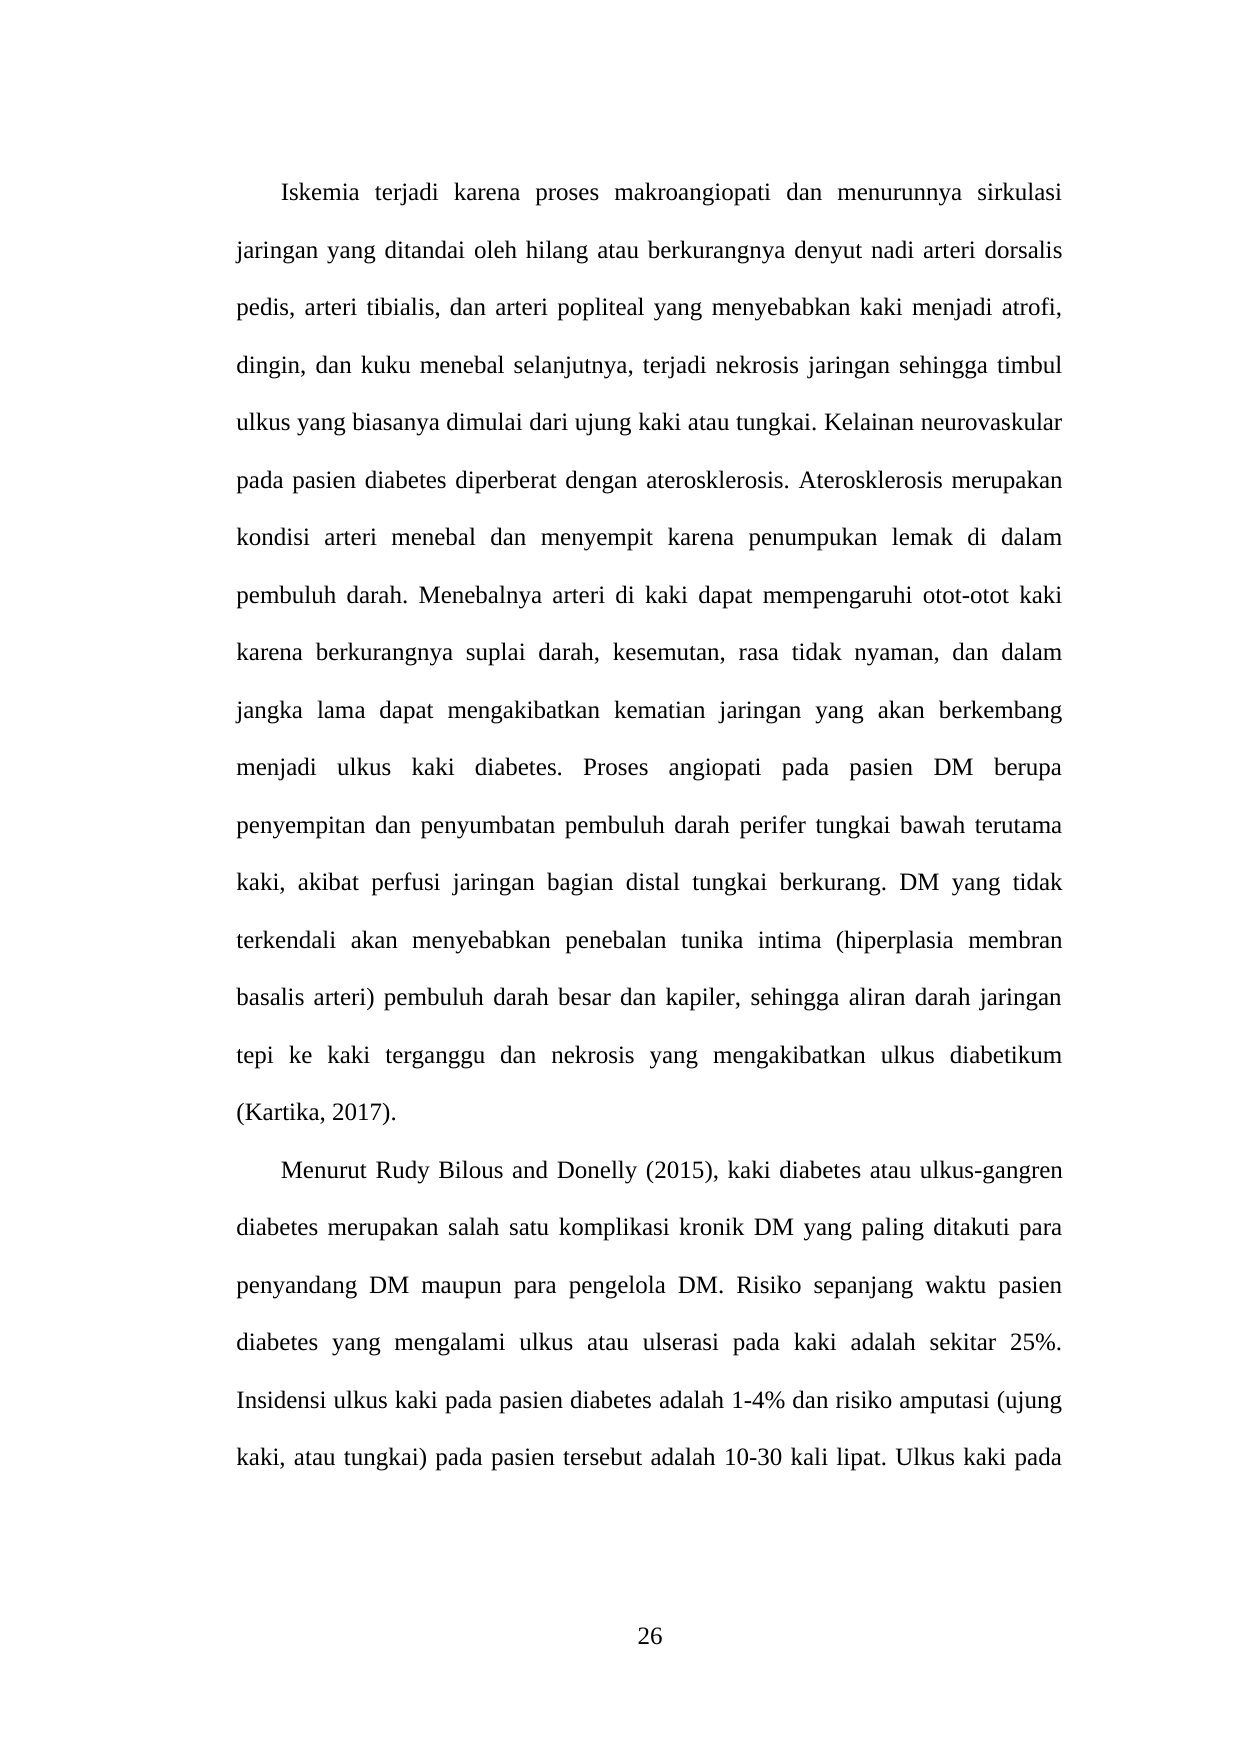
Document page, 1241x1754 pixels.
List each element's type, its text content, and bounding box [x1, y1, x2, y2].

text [236, 1155, 1063, 1471]
text Iskemia terjadi karena proses makroangiopati dan menurunnya sirkulasi jaringan yang ditandai oleh hilang atau berkurangnya denyut nadi arteri dorsalis pedis, arteri tibialis, dan arteri popliteal yang menyebabkan kaki menjadi atrofi, dingin, dan kuku menebal selanjutnya, terjadi nekrosis jaringan sehingga timbul ulkus yang biasanya dimulai dari ujung kaki atau tungkai. Kelainan neurovaskular pada pasien diabetes diperberat dengan aterosklerosis. Aterosklerosis merupakan kondisi arteri menebal dan menyempit karena penumpukan lemak di dalam pembuluh darah. Menebalnya arteri di kaki dapat mempengaruhi otot-otot kaki karena berkurangnya suplai darah, kesemutan, rasa tidak nyaman, dan dalam jangka lama dapat mengakibatkan kematian jaringan yang akan berkembang menjadi ulkus kaki diabetes. Proses angiopati pada pasien DM berupa penyempitan dan penyumbatan pembuluh darah perifer tungkai bawah terutama kaki, akibat perfusi jaringan bagian distal tungkai berkurang. DM yang tidak terkendali akan menyebabkan penebalan tunika intima (hiperplasia membran basalis arteri) pembuluh darah besar dan kapiler, sehingga aliran darah jaringan tepi ke kaki terganggu dan nekrosis yang mengakibatkan ulkus diabetikum (Kartika, 2017). [236, 177, 1063, 1126]
